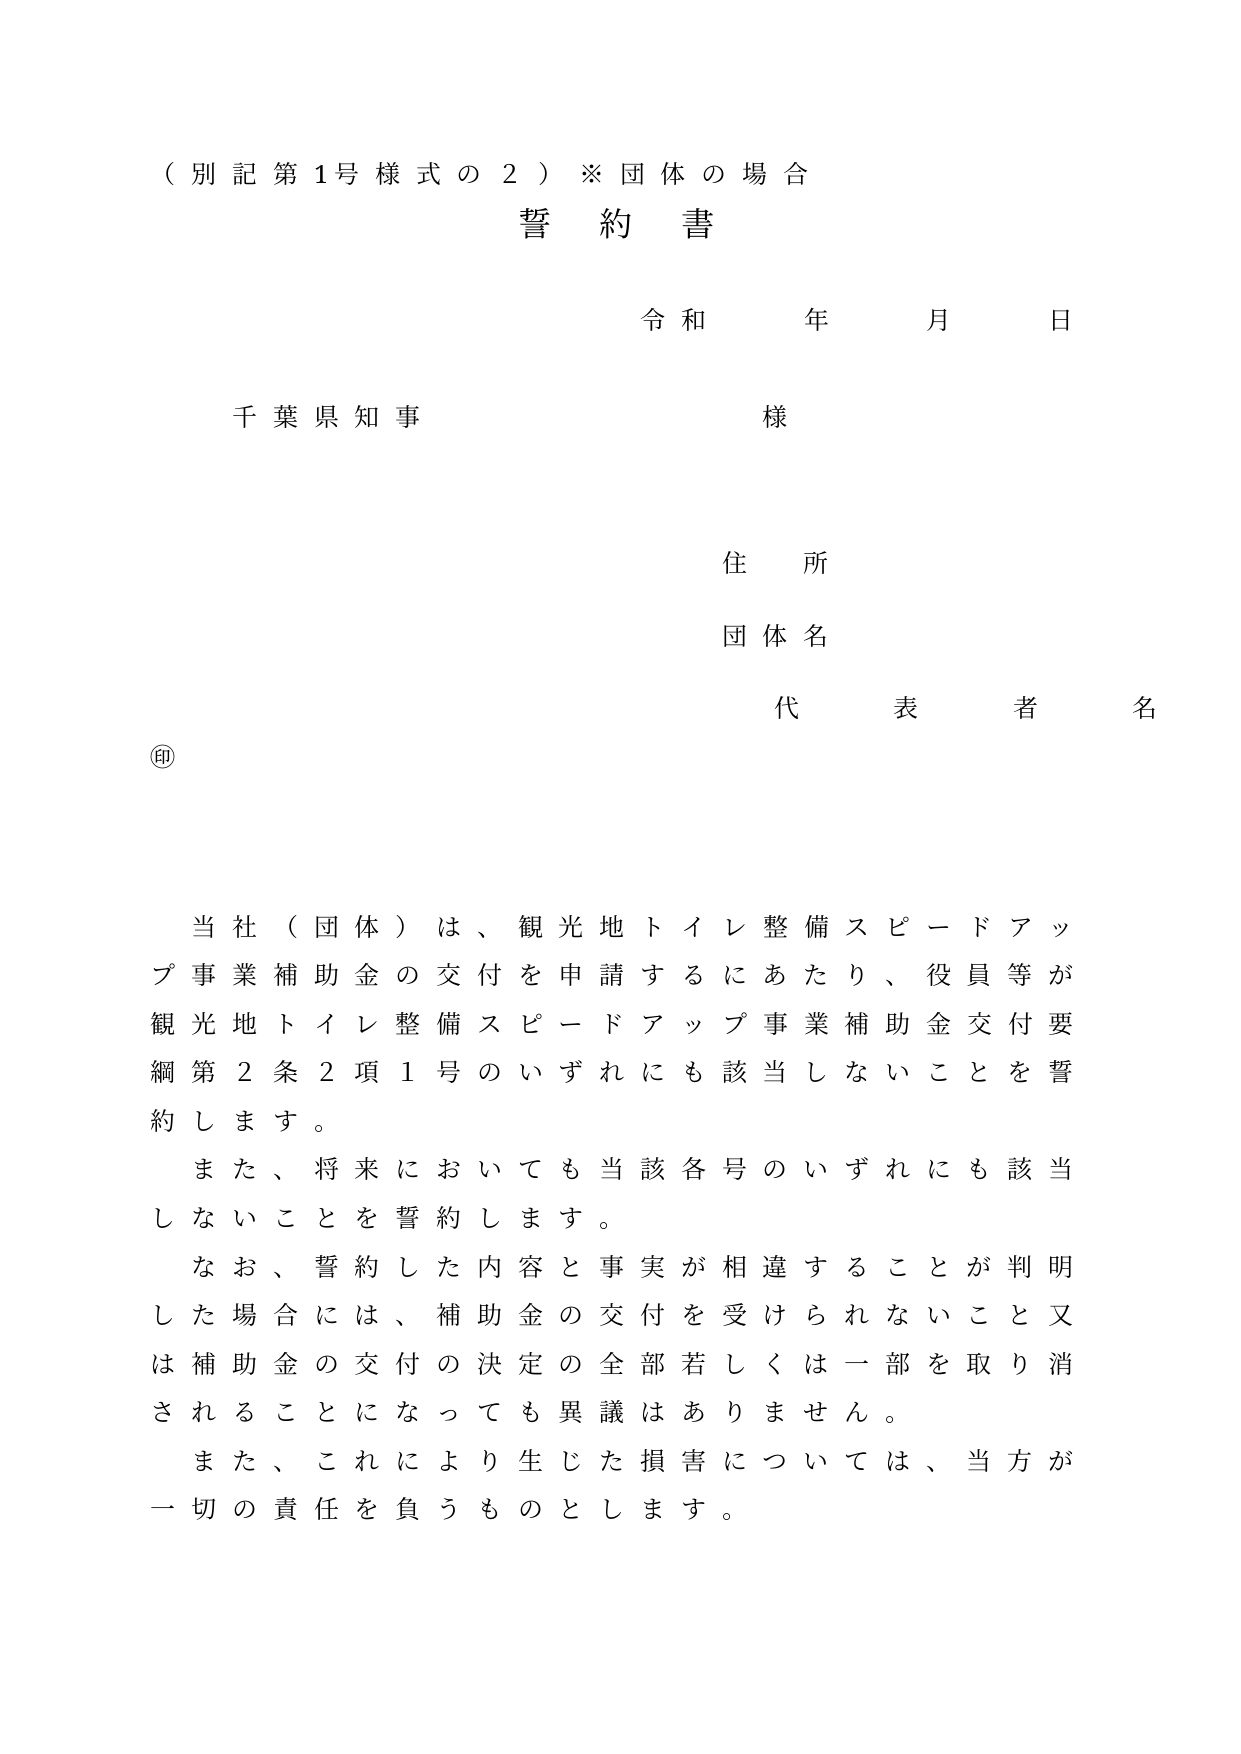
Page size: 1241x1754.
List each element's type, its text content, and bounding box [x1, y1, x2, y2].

text なお、誓約した内容と事実が相違することが判明した場合には、補助金の交付を受けられないこと又は補助金の交付の決定の全部若しくは一部を取り消されることになっても異議はありません。 [151, 1241, 1090, 1435]
text （別記第1号様式の２）※団体の場合 [151, 149, 1090, 197]
text 千葉県知事 様 [151, 392, 1090, 440]
text 団体名 [151, 610, 1090, 658]
text 住 所 [151, 537, 1090, 586]
text 代表者名 ㊞ [151, 683, 1173, 780]
text 令和 年 月 日 [151, 294, 1090, 343]
text また、これにより生じた損害については、当方が一切の責任を負うものとします。 [151, 1435, 1090, 1532]
text 誓 約 書 [151, 197, 1090, 246]
text また、将来においても当該各号のいずれにも該当しないことを誓約します。 [151, 1144, 1090, 1241]
text 当社（団体）は、観光地トイレ整備スピードアップ事業補助金の交付を申請するにあたり、役員等が観光地トイレ整備スピードアップ事業補助金交付要綱第２条２項１号のいずれにも該当しないことを誓約します。 [151, 901, 1090, 1144]
